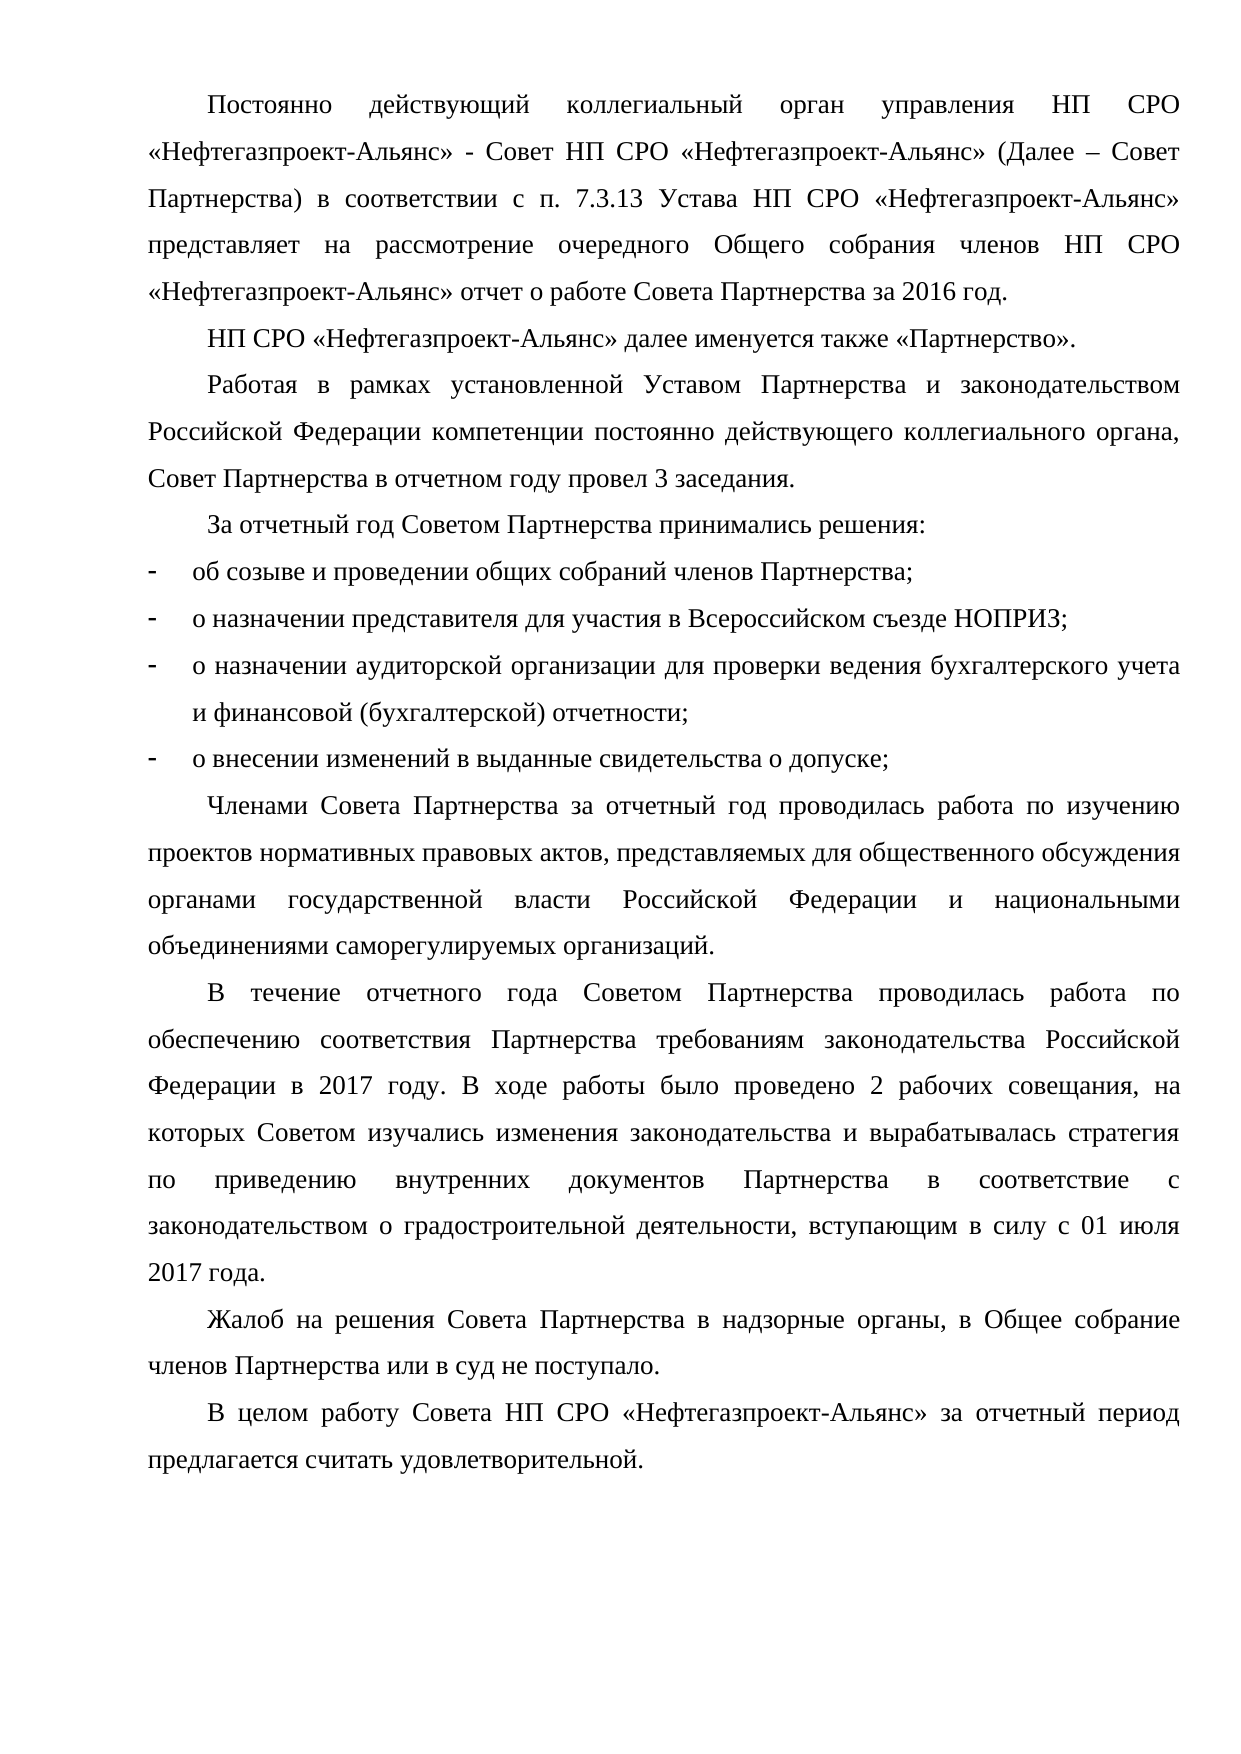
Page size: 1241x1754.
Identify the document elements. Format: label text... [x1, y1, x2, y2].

list о назначении представителя для участия в Всероссийском съезде НОПРИЗ; [148, 602, 1181, 633]
text Постоянно действующий коллегиальный орган управления НП СРО «Нефтегазпроект-Альянс» - Совет НП СРО «Нефтегазпроект-Альянс» (Далее – Совет Партнерства) в соответствии с п. 7.3.13 Устава НП СРО «Нефтегазпроект-Альянс» представляет на рассмотрение очередного Общего собрания членов НП СРО «Нефтегазпроект-Альянс» отчет о работе Совета Партнерства за 2016 год. [148, 89, 1181, 306]
text Работая в рамках установленной Уставом Партнерства и законодательством Российской Федерации компетенции постоянно действующего коллегиального органа, Совет Партнерства в отчетном году провел 3 заседания. [148, 369, 1181, 493]
list о назначении аудиторской организации для проверки ведения бухгалтерского учета и финансовой (бухгалтерской) отчетности; [148, 649, 1181, 727]
list об созыве и проведении общих собраний членов Партнерства; [148, 555, 1181, 587]
text Жалоб на решения Совета Партнерства в надзорные органы, в Общее собрание членов Партнерства или в суд не поступало. [148, 1303, 1181, 1381]
list о внесении изменений в выданные свидетельства о допуске; [148, 742, 1181, 774]
text НП СРО «Нефтегазпроект-Альянс» далее именуется также «Партнерство». [148, 322, 1181, 353]
text В течение отчетного года Советом Партнерства проводилась работа по обеспечению соответствия Партнерства требованиям законодательства Российской Федерации в 2017 году. В ходе работы было проведено 2 рабочих совещания, на которых Советом изучались изменения законодательства и вырабатывалась стратегия по приведению внутренних документов Партнерства в соответствие с законодательством о градостроительной деятельности, вступающим в силу с 01 июля 2017 года. [148, 976, 1181, 1287]
text За отчетный год Советом Партнерства принимались решения: [148, 509, 1181, 540]
text Членами Совета Партнерства за отчетный год проводилась работа по изучению проектов нормативных правовых актов, представляемых для общественного обсуждения органами государственной власти Российской Федерации и национальными объединениями саморегулируемых организаций. [148, 789, 1181, 961]
text В целом работу Совета НП СРО «Нефтегазпроект-Альянс» за отчетный период предлагается считать удовлетворительной. [148, 1396, 1181, 1474]
